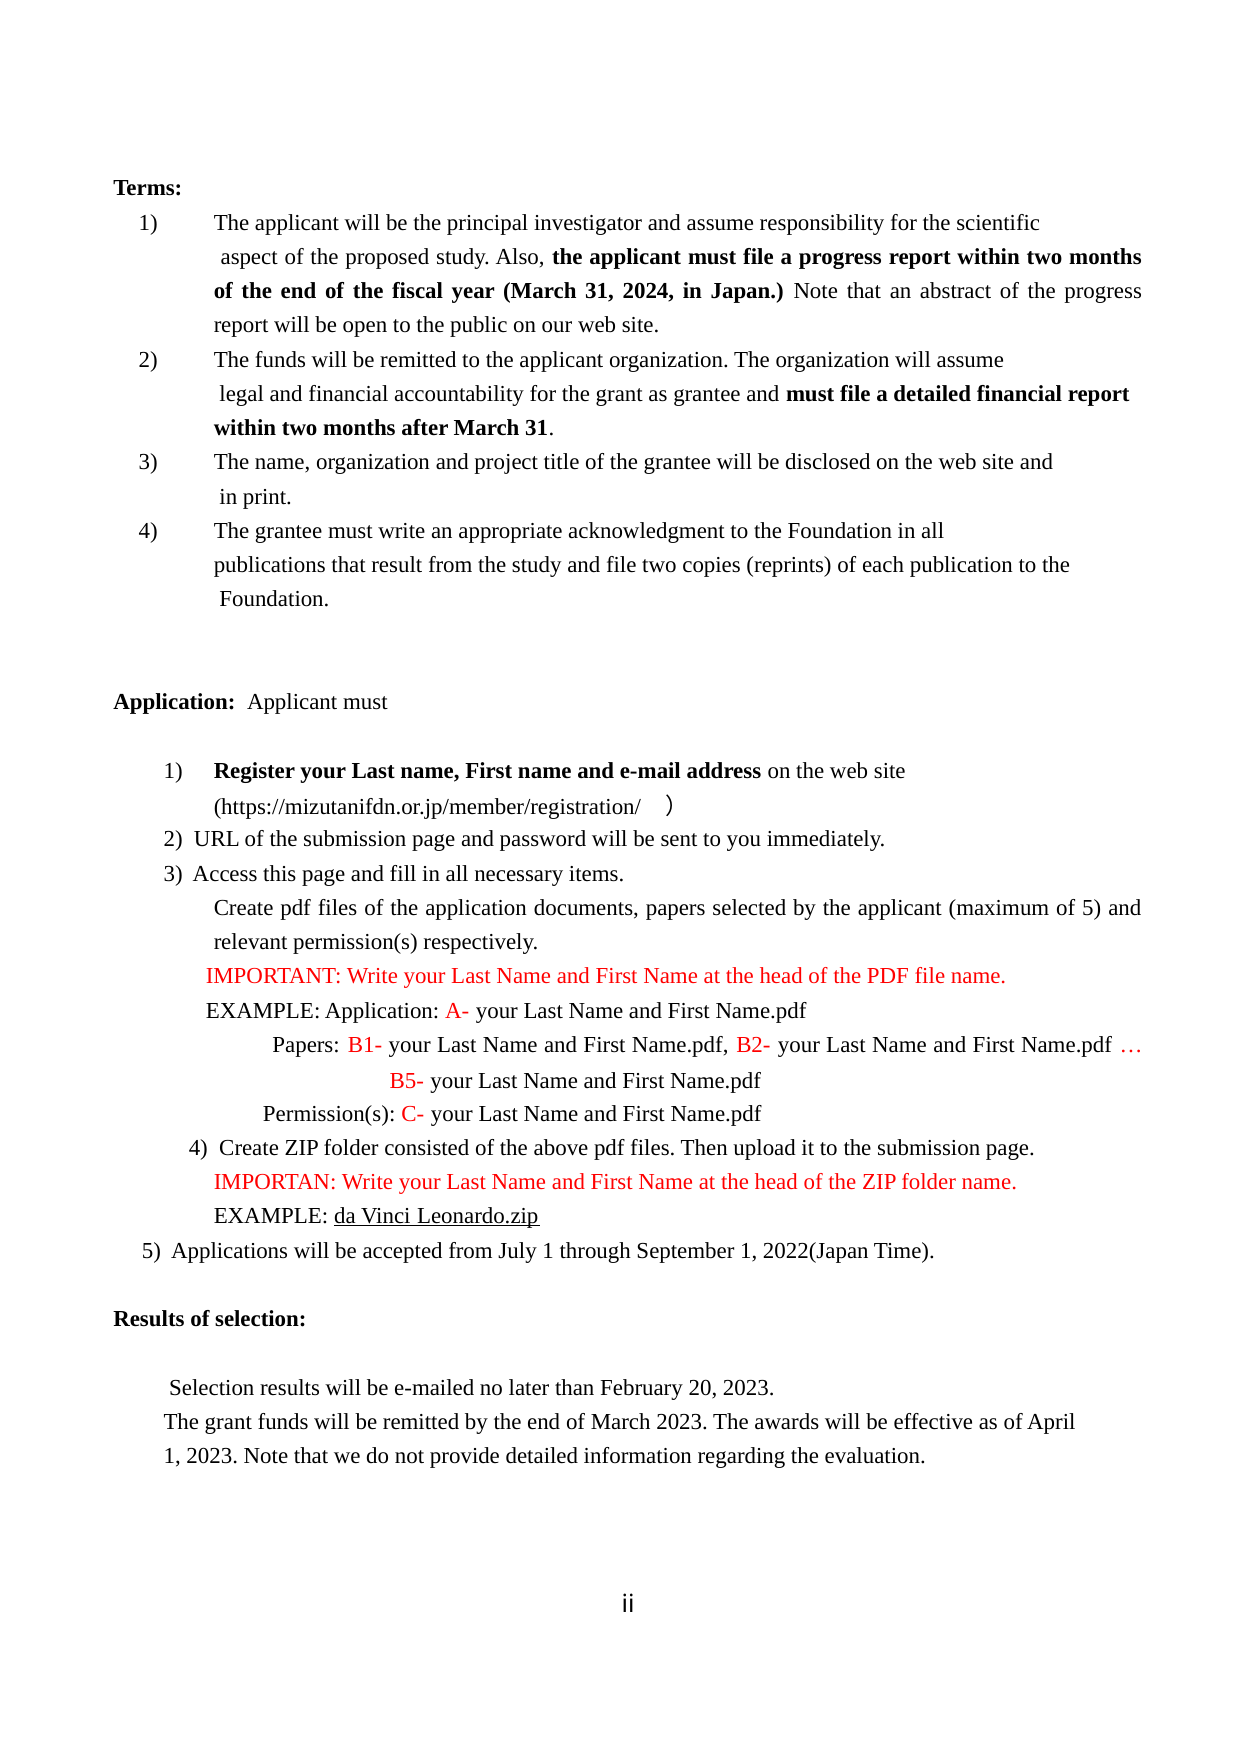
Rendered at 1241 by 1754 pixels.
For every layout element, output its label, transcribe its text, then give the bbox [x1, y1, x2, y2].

text IMPORTAN: Write your Last Name and First Name at the head of the ZIP folder name. [113, 1164, 1142, 1198]
text Papers: B1- your Last Name and First Name.pdf, B2- your Last Name and First Name.pdf …B5- your Last Name and First Name.pdf [169, 1027, 1142, 1096]
text in print. [157, 479, 1142, 513]
text publications that result from the study and file two copies (reprints) of each publication to the [113, 547, 1142, 582]
text IMPORTANT: Write your Last Name and First Name at the head of the PDF file name. [169, 958, 1142, 993]
text within two months after March 31. [157, 410, 1142, 444]
text EXAMPLE: Application: A- your Last Name and First Name.pdf [169, 993, 1142, 1027]
list Register your Last name, First name and e-mail address on the web site [157, 753, 1142, 787]
text Application: Applicant must [113, 684, 1142, 719]
list The applicant will be the principal investigator and assume responsibility for the scientific [113, 204, 1142, 239]
text 2) URL of the submission page and password will be sent to you immediately. [157, 821, 1142, 856]
text 5) Applications will be accepted from July 1 through September 1, 2022(Japan Time). [113, 1233, 1142, 1267]
text aspect of the proposed study. Also, the applicant must file a progress report within two months of the end of the fiscal year (March 31, 2024, in Japan.) Note that an abstract of the progress report will be open to the public on our web site. [192, 239, 1142, 342]
text EXAMPLE: da Vinci Leonardo.zip [113, 1198, 1142, 1233]
text Results of selection: [113, 1301, 1142, 1336]
text Selection results will be e-mailed no later than February 20, 2023. [113, 1370, 1142, 1404]
text 4) Create ZIP folder consisted of the above pdf files. Then upload it to the submission page. [169, 1130, 1142, 1164]
text 3) Access this page and fill in all necessary items. [157, 856, 1142, 890]
text The grant funds will be remitted by the end of March 2023. The awards will be effective as of April [113, 1404, 1142, 1438]
text Permission(s): C- your Last Name and First Name.pdf [169, 1096, 1142, 1130]
text legal and financial accountability for the grant as grantee and must file a detailed financial report [157, 376, 1142, 410]
list The grantee must write an appropriate acknowledgment to the Foundation in all [113, 513, 1142, 547]
text Terms: [113, 170, 1142, 204]
list The funds will be remitted to the applicant organization. The organization will assume [113, 342, 1142, 376]
text Foundation. [113, 582, 1142, 616]
text 1, 2023. Note that we do not provide detailed information regarding the evaluation. [113, 1438, 1142, 1473]
list The name, organization and project title of the grantee will be disclosed on the web site and [113, 444, 1142, 479]
text (https://mizutanifdn.or.jp/member/registration/） [195, 787, 1142, 821]
text Create pdf files of the application documents, papers selected by the applicant (maximum of 5) and relevant permission(s) respectively. [198, 890, 1142, 958]
